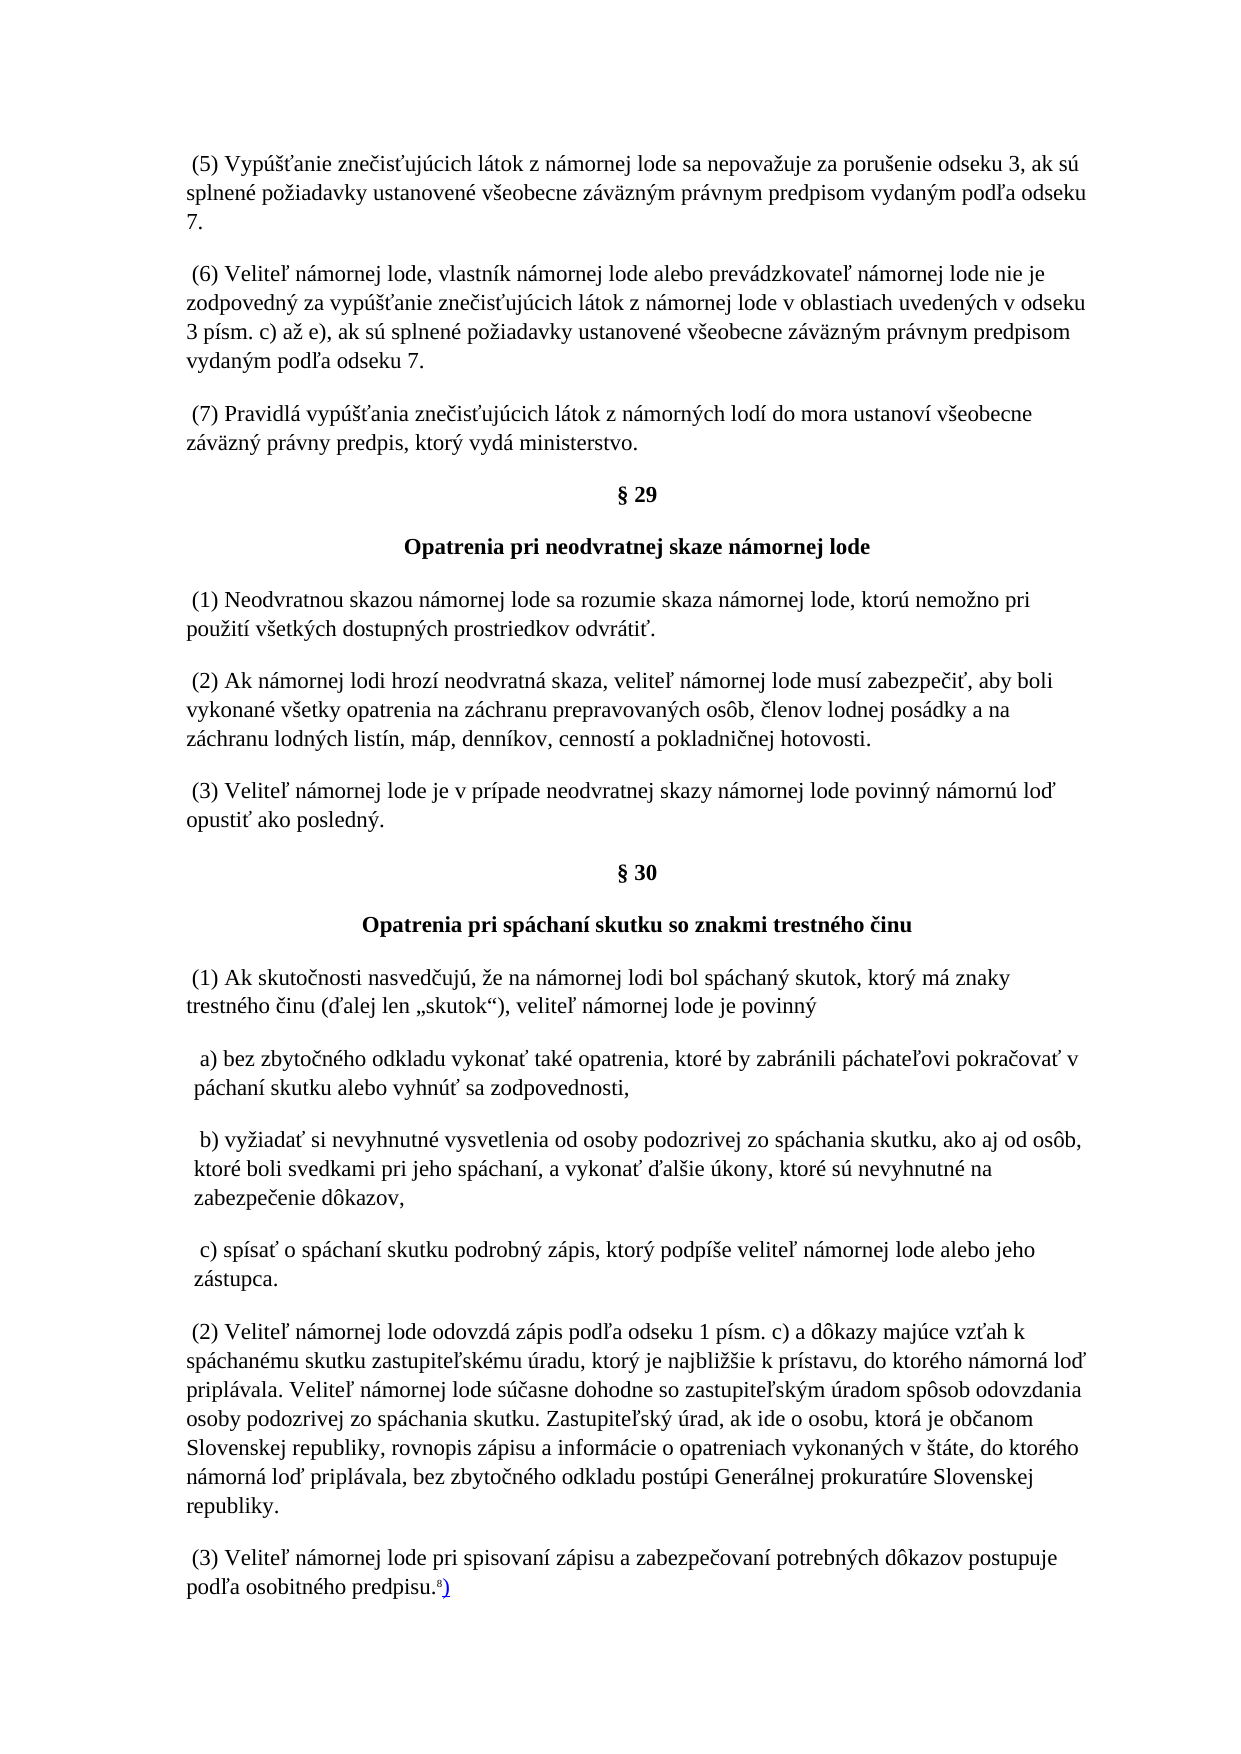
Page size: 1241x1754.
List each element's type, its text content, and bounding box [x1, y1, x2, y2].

text § 29 [178, 481, 1090, 507]
text c) spísať o spáchaní skutku podrobný zápis, ktorý podpíše veliteľ námornej lode alebo jeho zástupca. [194, 1237, 1090, 1292]
text (7) Pravidlá vypúšťania znečisťujúcich látok z námorných lodí do mora ustanoví všeobecne záväzný právny predpis, ktorý vydá ministerstvo. [186, 399, 1090, 455]
text (2) Ak námornej lodi hrozí neodvratná skaza, veliteľ námornej lode musí zabezpečiť, aby boli vykonané všetky opatrenia na záchranu prepravovaných osôb, členov lodnej posádky a na záchranu lodných listín, máp, denníkov, cenností a pokladničnej hotovosti. [186, 667, 1090, 751]
text a) bez zbytočného odkladu vykonať také opatrenia, ktoré by zabránili páchateľovi pokračovať v páchaní skutku alebo vyhnúť sa zodpovednosti, [194, 1045, 1090, 1100]
text (1) Neodvratnou skazou námornej lode sa rozumie skaza námornej lode, ktorú nemožno pri použití všetkých dostupných prostriedkov odvrátiť. [186, 586, 1090, 641]
text Opatrenia pri spáchaní skutku so znakmi trestného činu [178, 911, 1090, 937]
text (2) Veliteľ námornej lode odovzdá zápis podľa odseku 1 písm. c) a dôkazy majúce vzťah k spáchanému skutku zastupiteľskému úradu, ktorý je najbližšie k prístavu, do ktorého námorná loď priplávala. Veliteľ námornej lode súčasne dohodne so zastupiteľským úradom spôsob odovzdania osoby podozrivej zo spáchania skutku. Zastupiteľský úrad, ak ide o osobu, ktorá je občanom Slovenskej republiky, rovnopis zápisu a informácie o opatreniach vykonaných v štáte, do ktorého námorná loď priplávala, bez zbytočného odkladu postúpi Generálnej prokuratúre Slovenskej republiky. [186, 1318, 1090, 1518]
text Opatrenia pri neodvratnej skaze námornej lode [178, 533, 1090, 560]
text § 30 [178, 859, 1090, 885]
text b) vyžiadať si nevyhnutné vysvetlenia od osoby podozrivej zo spáchania skutku, ako aj od osôb, ktoré boli svedkami pri jeho spáchaní, a vykonať ďalšie úkony, ktoré sú nevyhnutné na zabezpečenie dôkazov, [194, 1126, 1090, 1211]
text (3) Veliteľ námornej lode je v prípade neodvratnej skazy námornej lode povinný námornú loď opustiť ako posledný. [186, 777, 1090, 833]
text (1) Ak skutočnosti nasvedčujú, že na námornej lodi bol spáchaný skutok, ktorý má znaky trestného činu (ďalej len „skutok“), veliteľ námornej lode je povinný [186, 963, 1090, 1019]
text (3) Veliteľ námornej lode pri spisovaní zápisu a zabezpečovaní potrebných dôkazov postupuje podľa osobitného predpisu.8) [186, 1544, 1090, 1599]
text (5) Vypúšťanie znečisťujúcich látok z námornej lode sa nepovažuje za porušenie odseku 3, ak sú splnené požiadavky ustanovené všeobecne záväzným právnym predpisom vydaným podľa odseku 7. [186, 150, 1090, 234]
text (6) Veliteľ námornej lode, vlastník námornej lode alebo prevádzkovateľ námornej lode nie je zodpovedný za vypúšťanie znečisťujúcich látok z námornej lode v oblastiach uvedených v odseku 3 písm. c) až e), ak sú splnené požiadavky ustanovené všeobecne záväzným právnym predpisom vydaným podľa odseku 7. [186, 260, 1090, 373]
